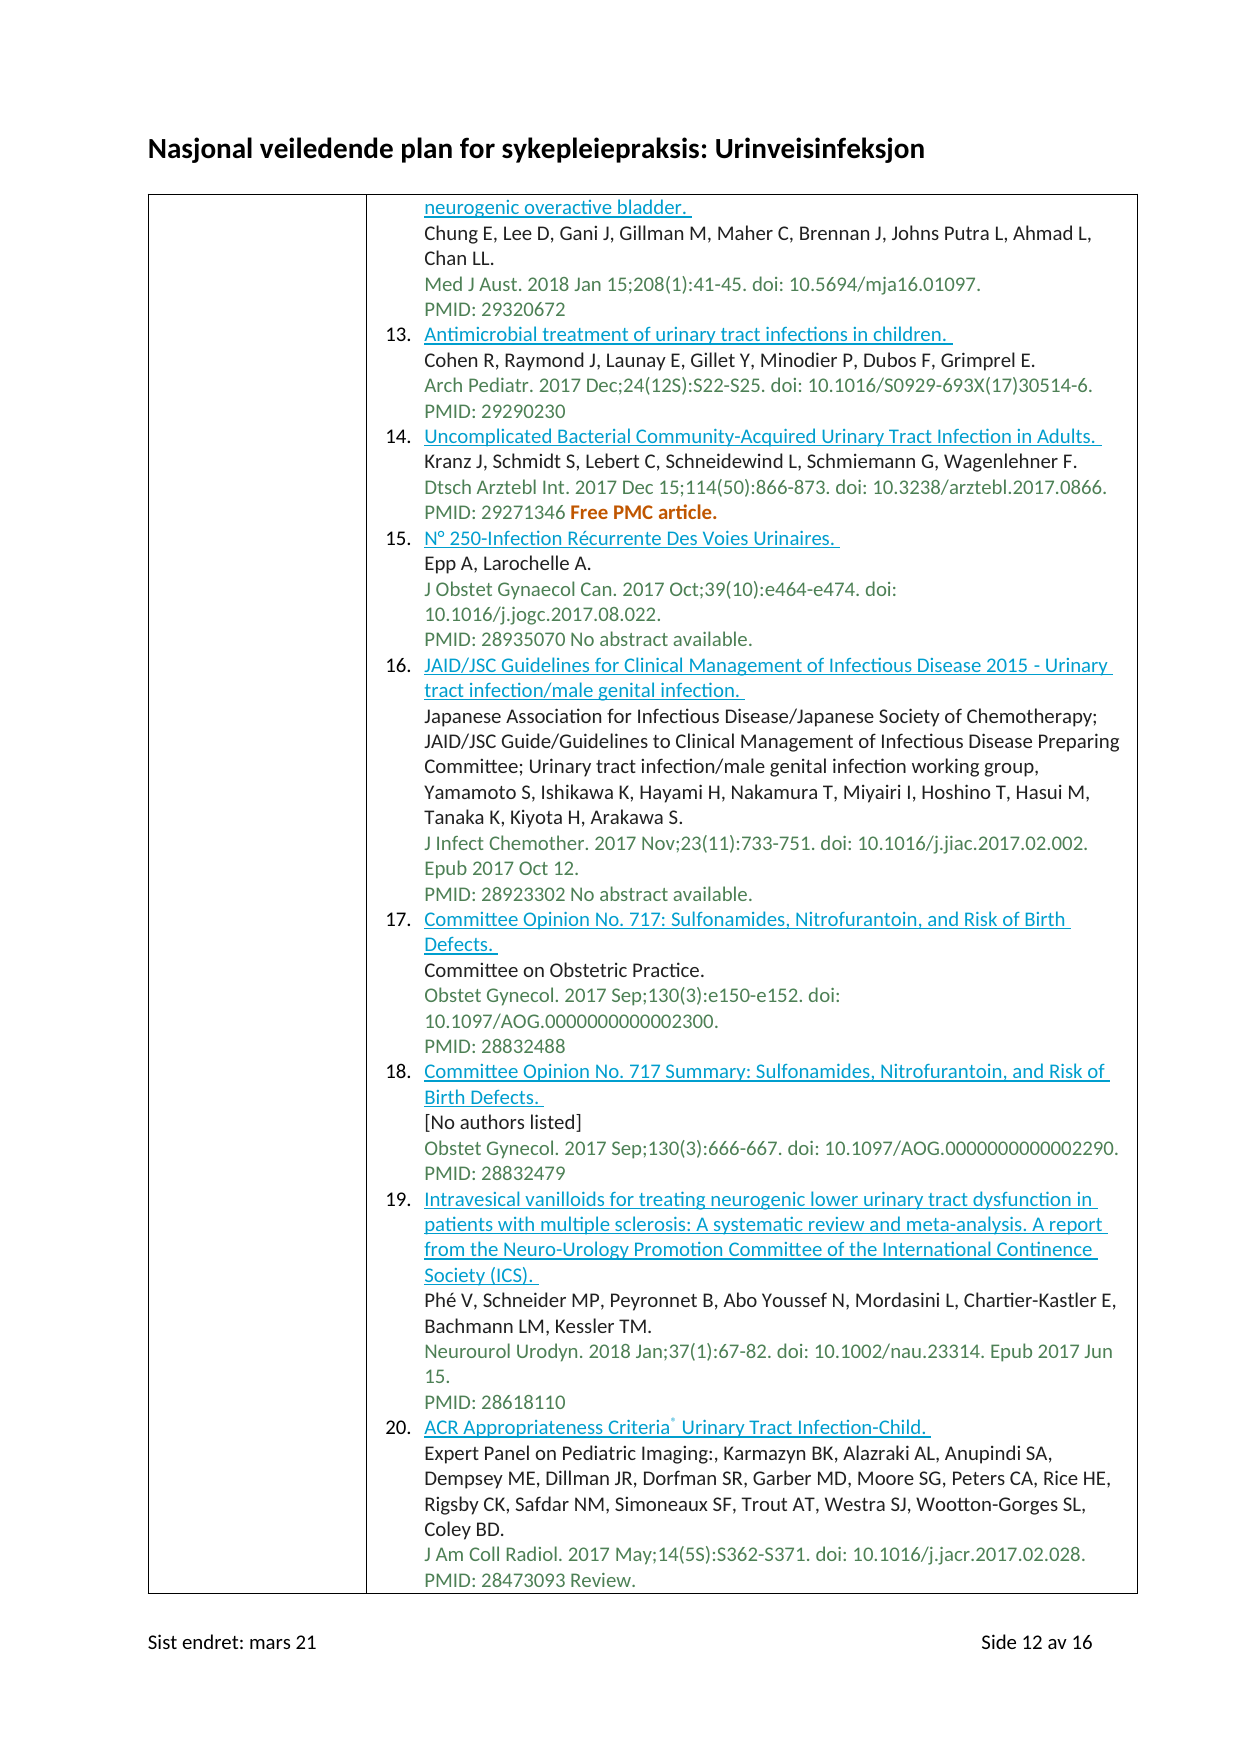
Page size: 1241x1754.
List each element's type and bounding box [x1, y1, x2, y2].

table_cell [149, 195, 366, 1592]
table_cell [367, 195, 1137, 1592]
